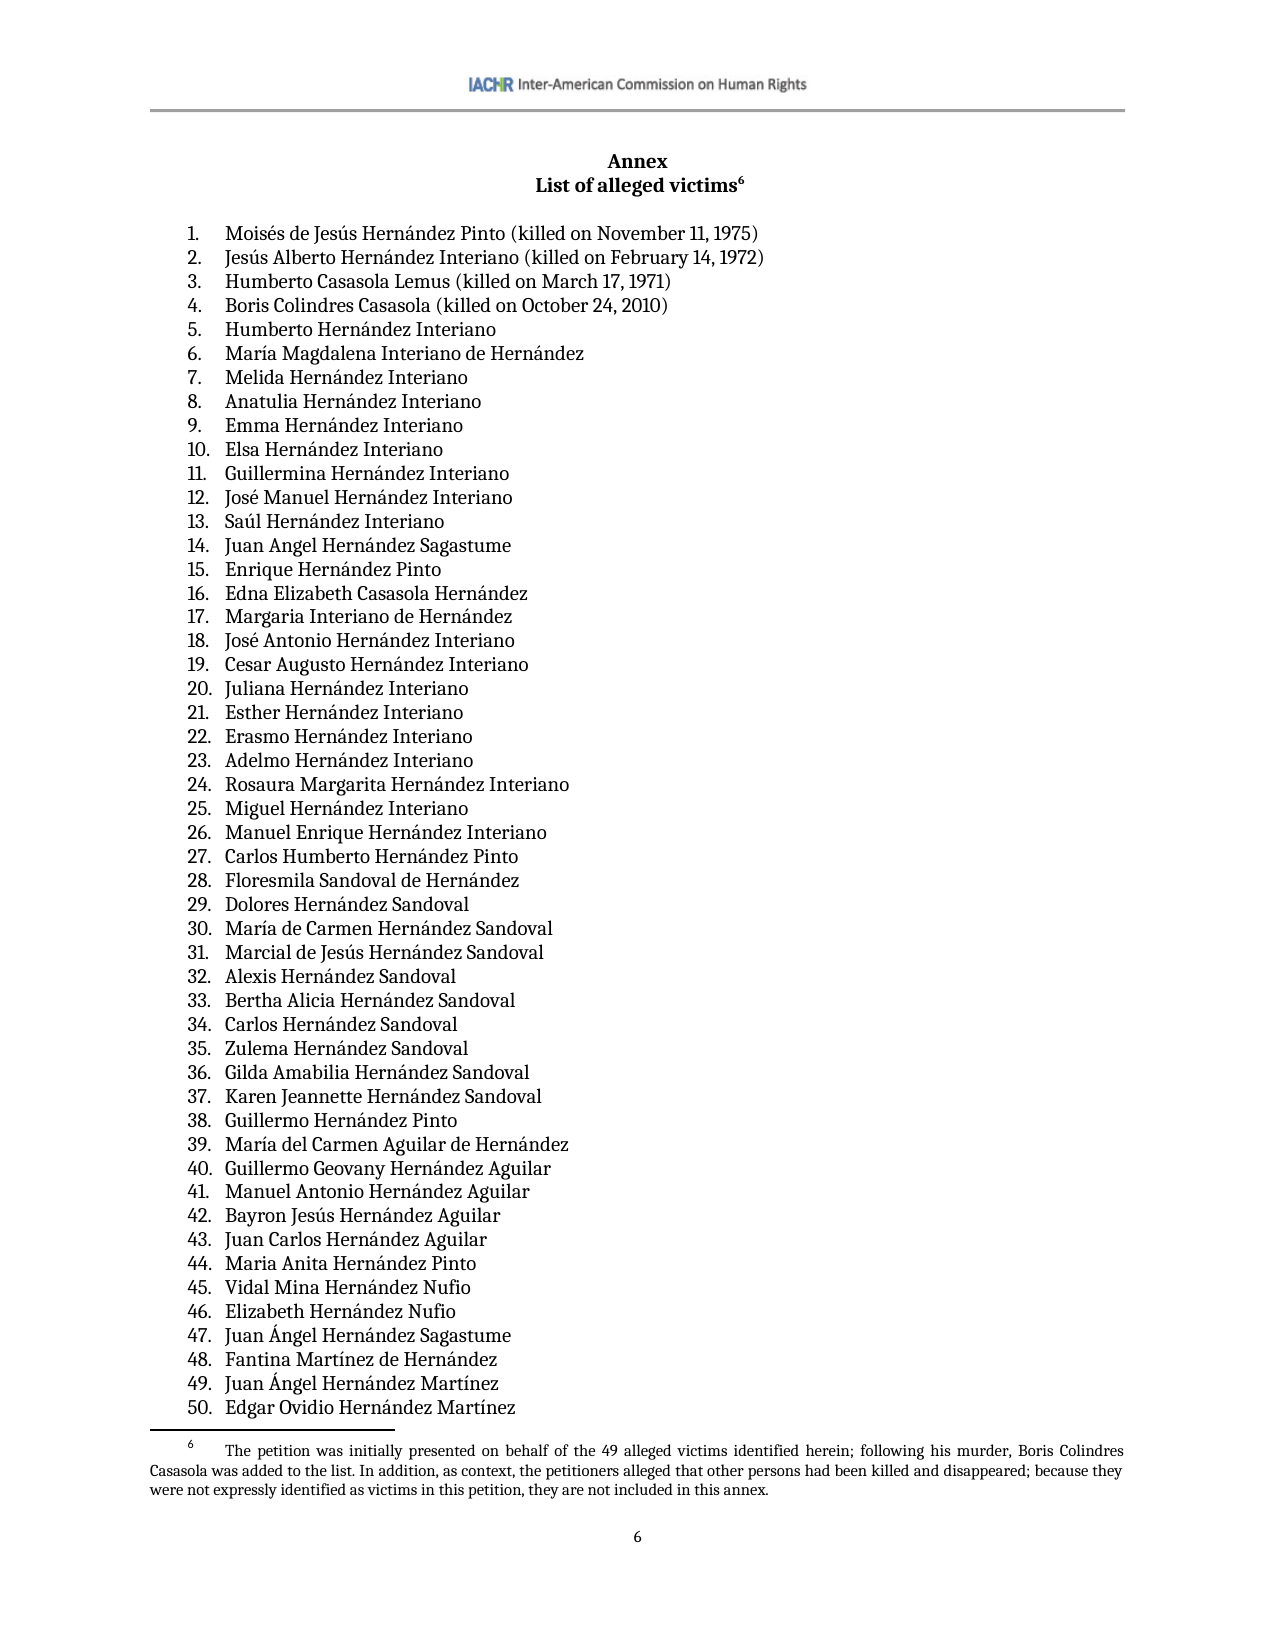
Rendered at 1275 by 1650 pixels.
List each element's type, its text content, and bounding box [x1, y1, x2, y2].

list Humberto Hernández Interiano [187, 318, 1125, 342]
list Melida Hernández Interiano [187, 366, 1125, 389]
list José Antonio Hernández Interiano [187, 629, 1125, 653]
list Adelmo Hernández Interiano [187, 749, 1125, 773]
list Humberto Casasola Lemus (killed on March 17, 1971) [187, 270, 1125, 294]
list Fantina Martínez de Hernández [187, 1348, 1125, 1372]
list Carlos Hernández Sandoval [187, 1012, 1125, 1036]
list Juan Angel Hernández Sagastume [187, 533, 1125, 557]
list Moisés de Jesús Hernández Pinto (killed on November 11, 1975) [187, 222, 1125, 246]
list Juan Carlos Hernández Aguilar [187, 1228, 1125, 1252]
list Edna Elizabeth Casasola Hernández [187, 581, 1125, 605]
list Elsa Hernández Interiano [187, 437, 1125, 461]
list José Manuel Hernández Interiano [187, 485, 1125, 509]
list Manuel Enrique Hernández Interiano [187, 821, 1125, 845]
list Guillermo Hernández Pinto [187, 1108, 1125, 1132]
list Gilda Amabilia Hernández Sandoval [187, 1060, 1125, 1084]
list Margaria Interiano de Hernández [187, 605, 1125, 629]
list María del Carmen Aguilar de Hernández [187, 1132, 1125, 1156]
list María de Carmen Hernández Sandoval [187, 917, 1125, 941]
list Juan Ángel Hernández Martínez [187, 1372, 1125, 1396]
text List of alleged victims [150, 174, 1125, 198]
list Miguel Hernández Interiano [187, 797, 1125, 821]
list Elizabeth Hernández Nufio [187, 1300, 1125, 1324]
list Maria Anita Hernández Pinto [187, 1252, 1125, 1276]
list Zulema Hernández Sandoval [187, 1036, 1125, 1060]
list Edgar Ovidio Hernández Martínez [187, 1396, 1125, 1420]
list Cesar Augusto Hernández Interiano [187, 653, 1125, 677]
list Juliana Hernández Interiano [187, 677, 1125, 701]
list Marcial de Jesús Hernández Sandoval [187, 941, 1125, 964]
list Carlos Humberto Hernández Pinto [187, 845, 1125, 869]
text Annex [150, 150, 1125, 174]
list Esther Hernández Interiano [187, 701, 1125, 725]
list Saúl Hernández Interiano [187, 509, 1125, 533]
list María Magdalena Interiano de Hernández [187, 342, 1125, 366]
list Bayron Jesús Hernández Aguilar [187, 1204, 1125, 1228]
list Karen Jeannette Hernández Sandoval [187, 1084, 1125, 1108]
list Floresmila Sandoval de Hernández [187, 869, 1125, 893]
list Rosaura Margarita Hernández Interiano [187, 773, 1125, 797]
list Guillermina Hernández Interiano [187, 461, 1125, 485]
list Boris Colindres Casasola (killed on October 24, 2010) [187, 294, 1125, 318]
list Bertha Alicia Hernández Sandoval [187, 988, 1125, 1012]
list Guillermo Geovany Hernández Aguilar [187, 1156, 1125, 1180]
list Anatulia Hernández Interiano [187, 389, 1125, 413]
list Manuel Antonio Hernández Aguilar [187, 1180, 1125, 1204]
list Vidal Mina Hernández Nufio [187, 1276, 1125, 1300]
list Jesús Alberto Hernández Interiano (killed on February 14, 1972) [187, 246, 1125, 270]
list Alexis Hernández Sandoval [187, 964, 1125, 988]
list Dolores Hernández Sandoval [187, 893, 1125, 917]
list Erasmo Hernández Interiano [187, 725, 1125, 749]
list Emma Hernández Interiano [187, 413, 1125, 437]
list Juan Ángel Hernández Sagastume [187, 1324, 1125, 1348]
list Enrique Hernández Pinto [187, 557, 1125, 581]
picture [457, 75, 818, 94]
